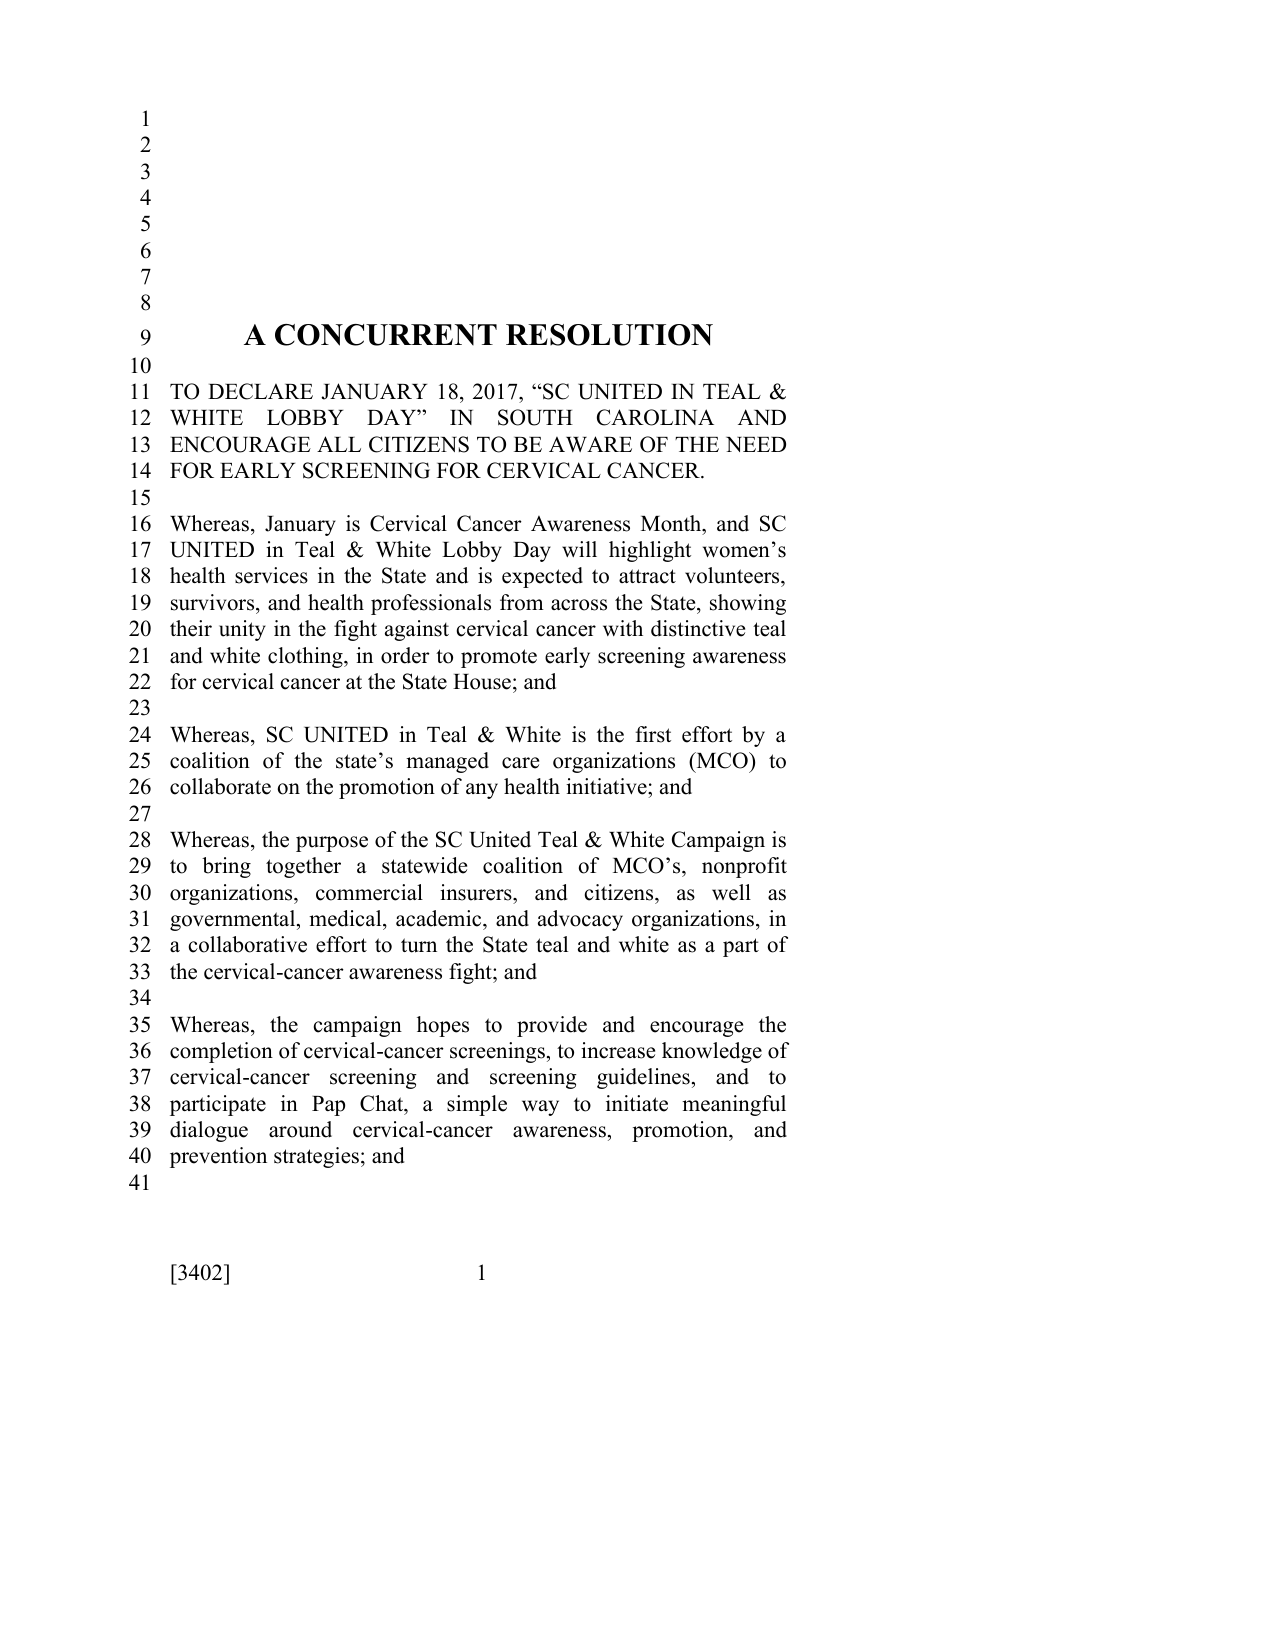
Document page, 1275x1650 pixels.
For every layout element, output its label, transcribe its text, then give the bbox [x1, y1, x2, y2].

text Whereas, the campaign hopes to provide and encourage the completion of cervical-cancer screenings, to increase knowledge of cervical-cancer screening and screening guidelines, and to participate in Pap Chat, a simple way to initiate meaningful dialogue around cervical-cancer awareness, promotion, and prevention strategies; and [169, 1011, 787, 1169]
text Whereas, SC UNITED in Teal & White is the first effort by a coalition of the state’s managed care organizations (MCO) to collaborate on the promotion of any health initiative; and [169, 721, 787, 800]
text A CONCURRENT RESOLUTION [169, 316, 787, 352]
text Whereas, January is Cervical Cancer Awareness Month, and SC UNITED in Teal & White Lobby Day will highlight women’s health services in the State and is expected to attract volunteers, survivors, and health professionals from across the State, showing their unity in the fight against cervical cancer with distinctive teal and white clothing, in order to promote early screening awareness for cervical cancer at the State House; and [169, 510, 787, 694]
text Whereas, the purpose of the SC United Teal & White Campaign is to bring together a statewide coalition of MCO’s, nonprofit organizations, commercial insurers, and citizens, as well as governmental, medical, academic, and advocacy organizations, in a collaborative effort to turn the State teal and white as a part of the cervical-cancer awareness fight; and [169, 826, 787, 984]
text TO DECLARE JANUARY 18, 2017, “SC UNITED IN TEAL & WHITE LOBBY DAY” IN SOUTH CAROLINA AND ENCOURAGE ALL CITIZENS TO BE AWARE OF THE NEED FOR EARLY SCREENING FOR CERVICAL CANCER. [169, 378, 787, 483]
